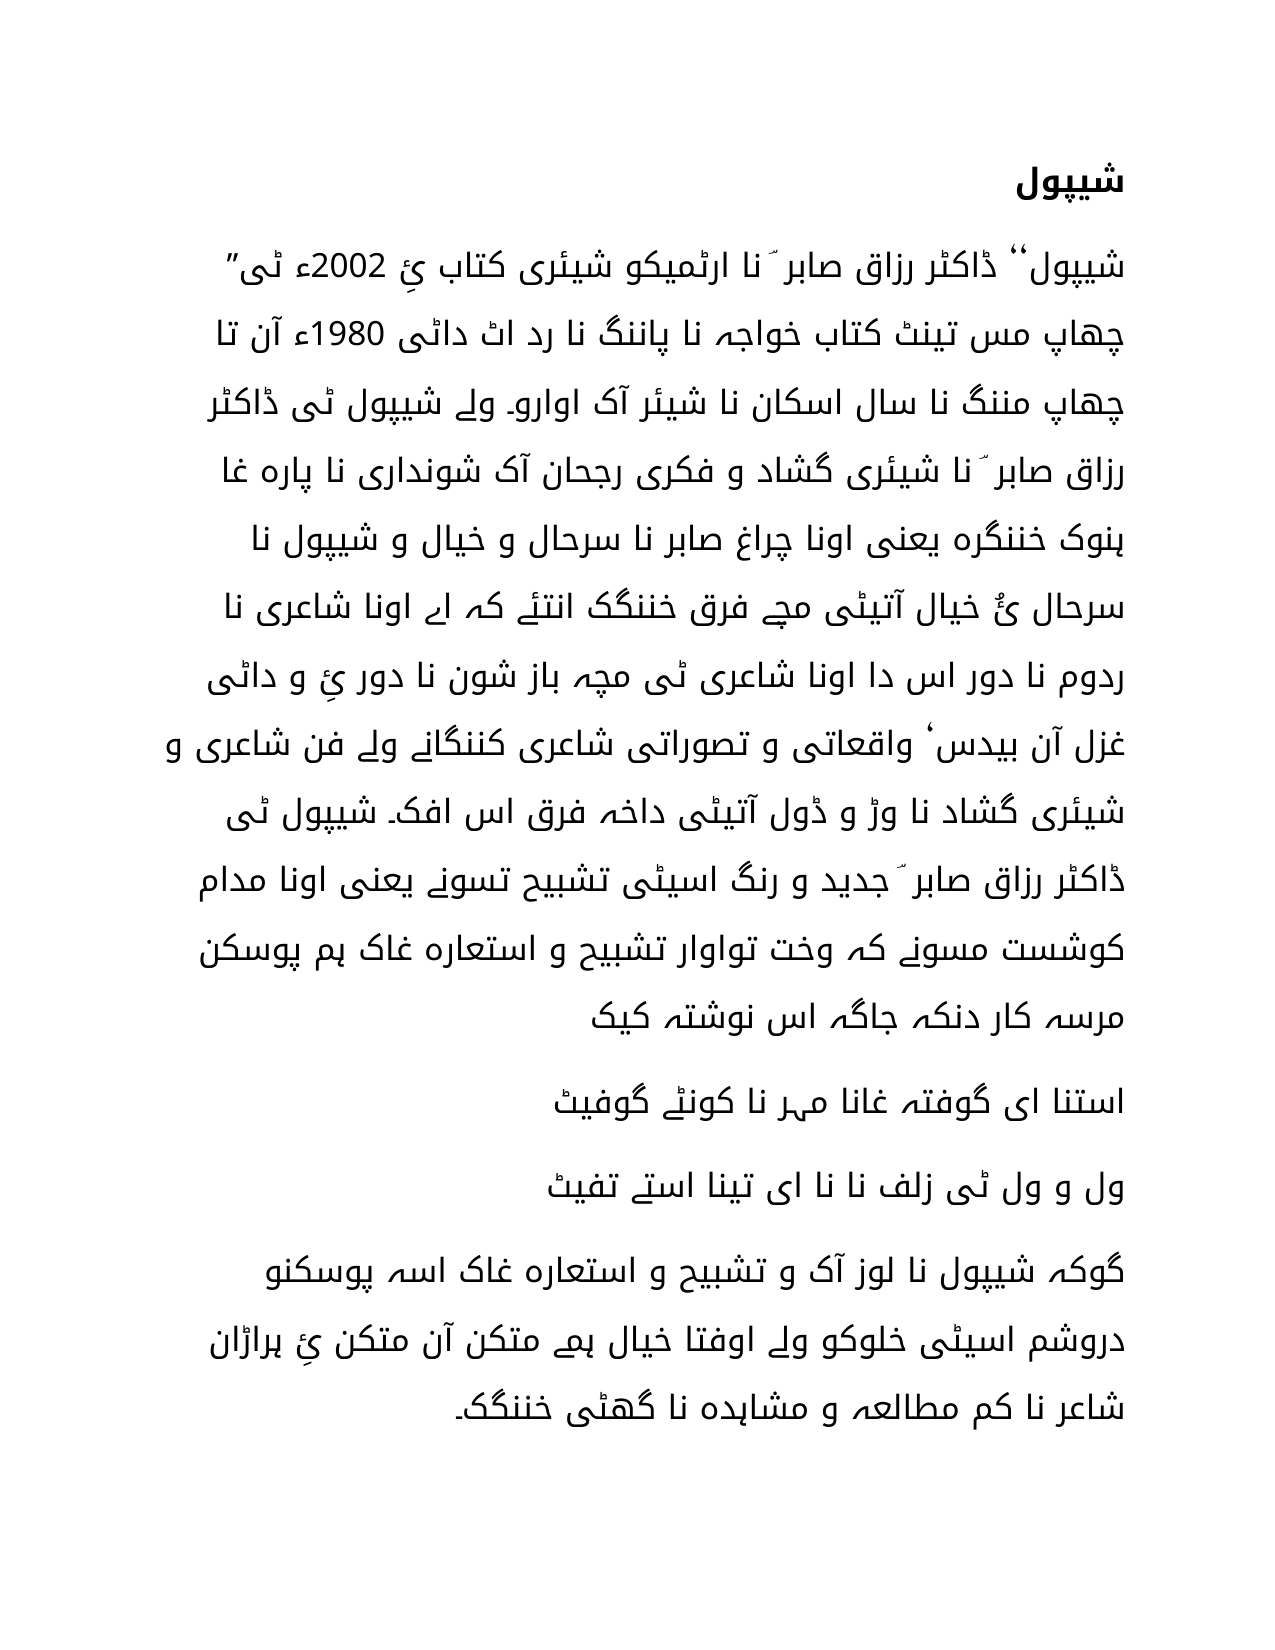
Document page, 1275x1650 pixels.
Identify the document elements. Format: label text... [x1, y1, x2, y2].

text ’’شیپول‘‘ ڈاکٹر رزاق صابر ؔ نا ارٹمیکو شیئری کتاب ئِ 2002ء ٹی چھاپ مس تینٹ کتاب خواجہ نا پاننگ نا رد اٹ داٹی 1980ء آن تا چھاپ مننگ نا سال اسکان نا شیئر آک اوارو۔ ولے شیپول ٹی ڈاکٹر رزاق صابر ؔ نا شیئری گشاد و فکری رجحان آک شونداری نا پارہ غا ہنوک خننگرہ یعنی اونا چراغ صابر نا سرحال و خیال و شیپول نا سرحال ئُ خیال آتیٹی مچے فرق خننگک انتئے کہ اے اونا شاعری نا ردوم نا دور اس دا اونا شاعری ٹی مچہ باز شون نا دور ئِ و داٹی غزل آن بیدس‘ واقعاتی و تصوراتی شاعری کننگانے ولے فن شاعری و شیئری گشاد نا وڑ و ڈول آتیٹی داخہ فرق اس افک۔ شیپول ٹی ڈاکٹر رزاق صابر ؔ جدید و رنگ اسیٹی تشبیح تسونے یعنی اونا مدام کوشست مسونے کہ وخت تواوار تشبیح و استعارہ غاک ہم پوسکن مرسہ کار دنکہ جاگہ اس نوشتہ کیک [150, 235, 1125, 1049]
text ول و ول ٹی زلف نا نا ای تینا استے تفیٹ [150, 1155, 1125, 1218]
text گوکہ شیپول نا لوز آک و تشبیح و استعارہ غاک اسہ پوسکنو دروشم اسیٹی خلوکو ولے اوفتا خیال ہمے متکن آن متکن ئِ ہراڑان شاعر نا کم مطالعہ و مشاہدہ نا گھٹی خننگک۔ [150, 1240, 1125, 1440]
text شیپول [150, 150, 1125, 213]
text استنا ای گوفتہ غانا مہر نا کونٹے گوفیٹ [150, 1070, 1125, 1133]
